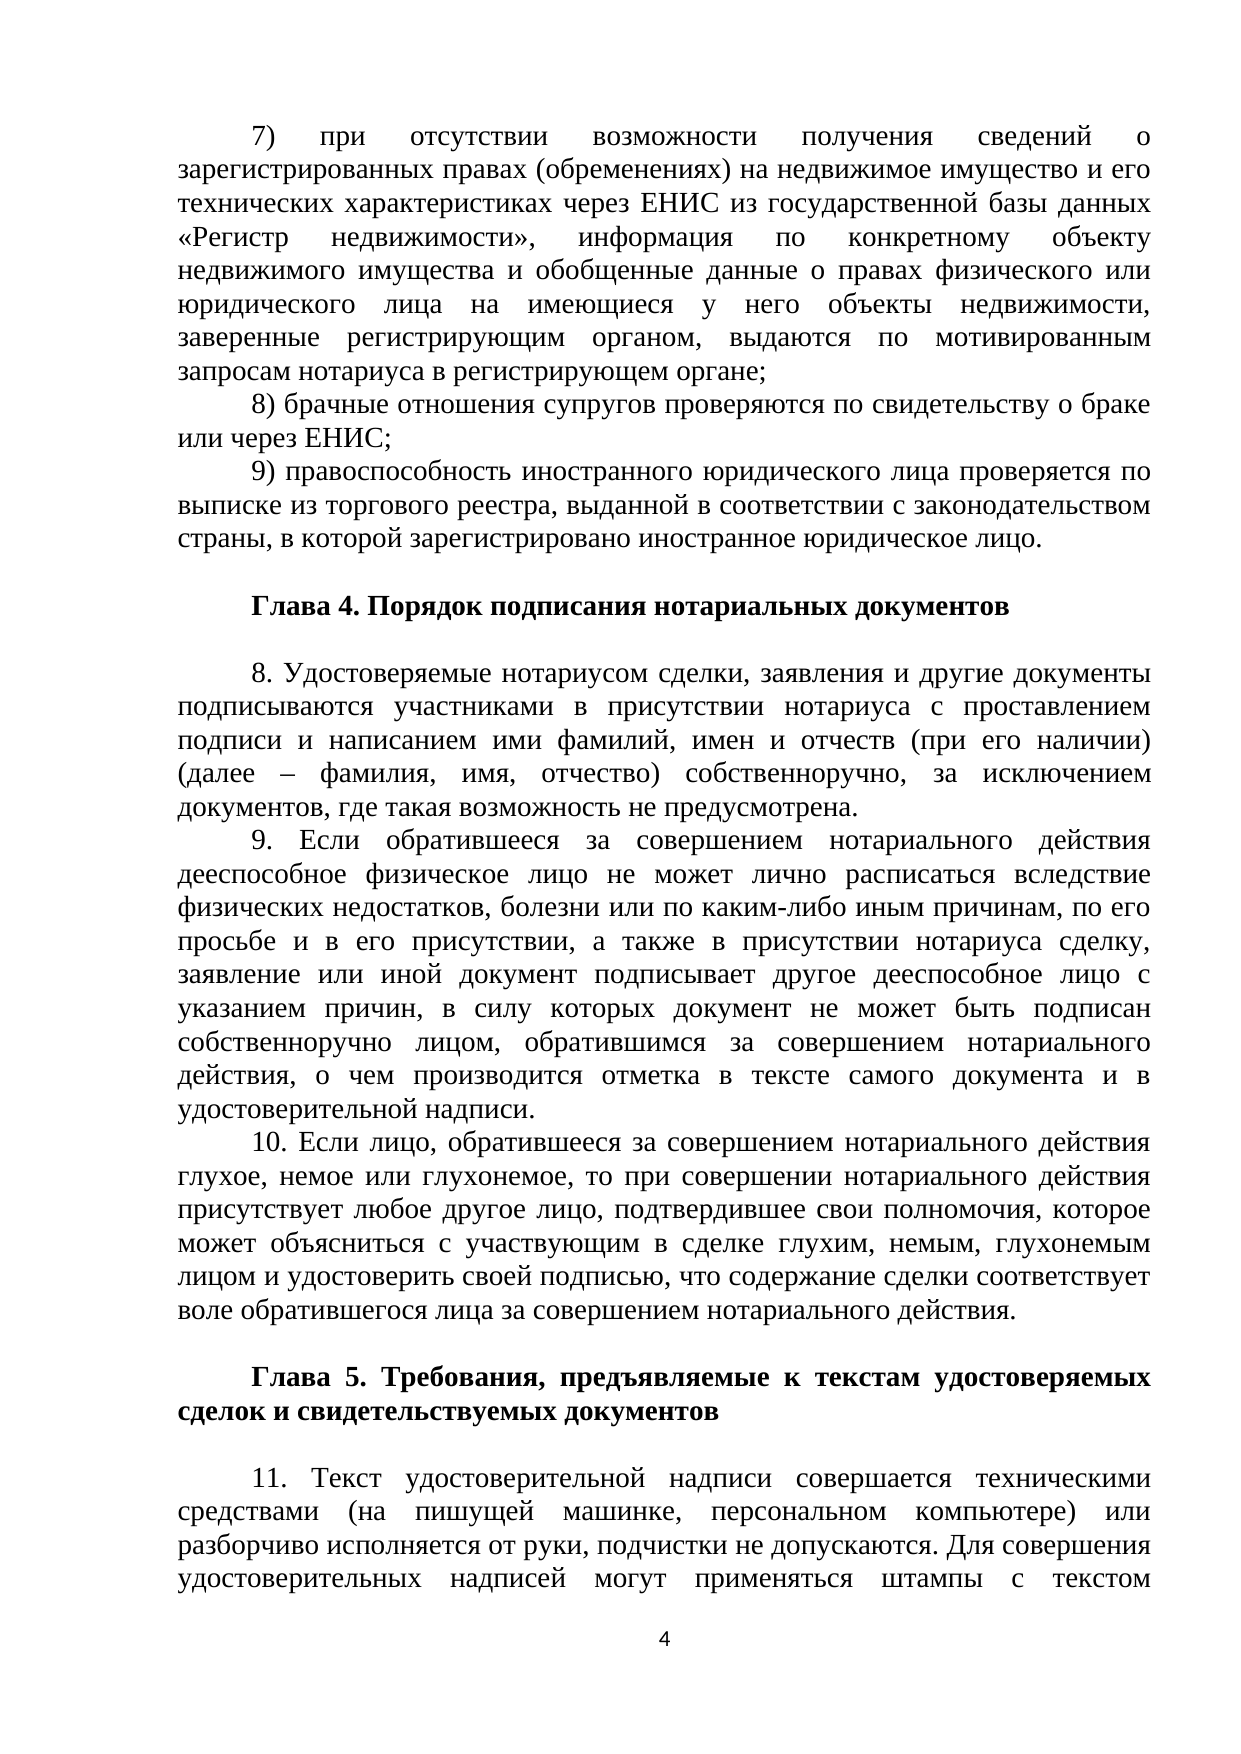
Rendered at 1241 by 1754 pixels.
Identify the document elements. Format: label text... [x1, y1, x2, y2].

text Глава 4. Порядок подписания нотариальных документов [177, 588, 1152, 621]
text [177, 1460, 1152, 1594]
text 7) при отсутствии возможности получения сведений о зарегистрированных правах (обременениях) на недвижимое имущество и его технических характеристиках через ЕНИС из государственной базы данных «Регистр недвижимости», информация по конкретному объекту недвижимого имущества и обобщенные данные о правах физического или юридического лица на имеющиеся у него объекты недвижимости, заверенные регистрирующим органом, выдаются по мотивированным запросам нотариуса в регистрирующем органе; [177, 118, 1152, 386]
text Глава 5. Требования, предъявляемые к текстам удостоверяемых сделок и свидетельствуемых документов [177, 1359, 1152, 1426]
text 9) правоспособность иностранного юридического лица проверяется по выписке из торгового реестра, выданной в соответствии с законодательством страны, в которой зарегистрировано иностранное юридическое лицо. [177, 453, 1152, 554]
text 9. Если обратившееся за совершением нотариального действия дееспособное физическое лицо не может лично расписаться вследствие физических недостатков, болезни или по каким-либо иным причинам, по его просьбе и в его присутствии, а также в присутствии нотариуса сделку, заявление или иной документ подписывает другое дееспособное лицо с указанием причин, в силу которых документ не может быть подписан собственноручно лицом, обратившимся за совершением нотариального действия, о чем производится отметка в тексте самого документа и в удостоверительной надписи. [177, 822, 1152, 1124]
text 8. Удостоверяемые нотариусом сделки, заявления и другие документы подписываются участниками в присутствии нотариуса с проставлением подписи и написанием ими фамилий, имен и отчеств (при его наличии) (далее – фамилия, имя, отчество) собственноручно, за исключением документов, где такая возможность не предусмотрена. [177, 655, 1152, 822]
text 10. Если лицо, обратившееся за совершением нотариального действия глухое, немое или глухонемое, то при совершении нотариального действия присутствует любое другое лицо, подтвердившее свои полномочия, которое может объясниться с участвующим в сделке глухим, немым, глухонемым лицом и удостоверить своей подписью, что содержание сделки соответствует воле обратившегося лица за совершением нотариального действия. [177, 1124, 1152, 1326]
text 8) брачные отношения супругов проверяются по свидетельству о браке или через ЕНИС; [177, 386, 1152, 453]
